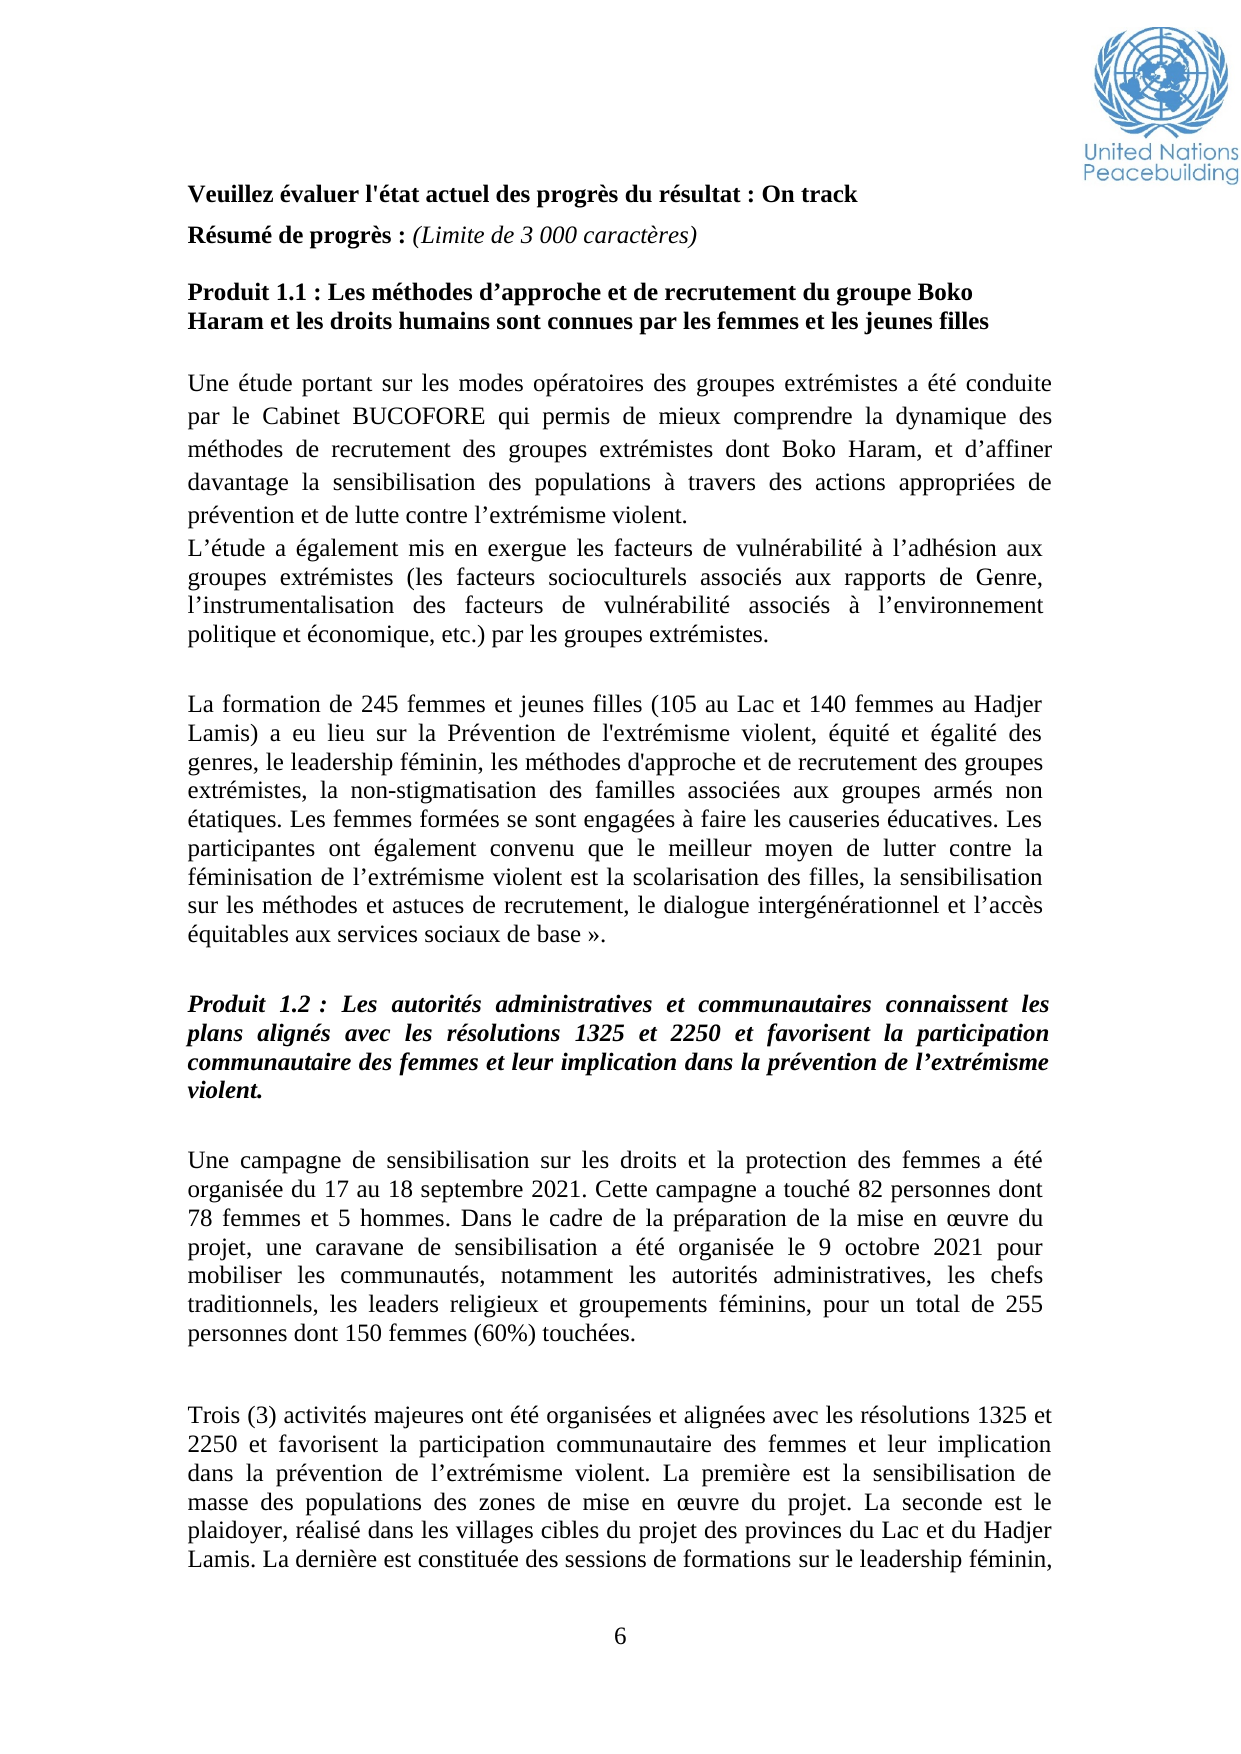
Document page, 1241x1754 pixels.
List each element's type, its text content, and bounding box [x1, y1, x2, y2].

text Veuillez évaluer l'état actuel des progrès du résultat : On track [187, 179, 1053, 207]
text Une campagne de sensibilisation sur les droits et la protection des femmes a été organisée du 17 au 18 septembre 2021. Cette campagne a touché 82 personnes dont 78 femmes et 5 hommes. Dans le cadre de la préparation de la mise en œuvre du projet, une caravane de sensibilisation a été organisée le 9 octobre 2021 pour mobiliser les communautés, notamment les autorités administratives, les chefs traditionnels, les leaders religieux et groupements féminins, pour un total de 255 personnes dont 150 femmes (60%) touchées. [187, 1146, 1044, 1347]
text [187, 1401, 1053, 1573]
text La formation de 245 femmes et jeunes filles (105 au Lac et 140 femmes au Hadjer Lamis) a eu lieu sur la Prévention de l'extrémisme violent, équité et égalité des genres, le leadership féminin, les méthodes d'approche et de recrutement des groupes extrémistes, la non-stigmatisation des familles associées aux groupes armés non étatiques. Les femmes formées se sont engagées à faire les causeries éducatives. Les participantes ont également convenu que le meilleur moyen de lutter contre la féminisation de l’extrémisme violent est la scolarisation des filles, la sensibilisation sur les méthodes et astuces de recrutement, le dialogue intergénérationnel et l’accès équitables aux services sociaux de base ». [187, 689, 1044, 948]
text Produit 1.1 : Les méthodes d’approche et de recrutement du groupe Boko Haram et les droits humains sont connues par les femmes et les jeunes filles [187, 277, 1053, 335]
text Résumé de progrès : (Limite de 3 000 caractères) [187, 220, 1044, 249]
text Une étude portant sur les modes opératoires des groupes extrémistes a été conduite par le Cabinet BUCOFORE qui permis de mieux comprendre la dynamique des méthodes de recrutement des groupes extrémistes dont Boko Haram, et d’affiner davantage la sensibilisation des populations à travers des actions appropriées de prévention et de lutte contre l’extrémisme violent. [187, 368, 1053, 529]
text Produit 1.2 : Les autorités administratives et communautaires connaissent les plans alignés avec les résolutions 1325 et 2250 et favorisent la participation communautaire des femmes et leur implication dans la prévention de l’extrémisme violent. [187, 989, 1053, 1104]
text L’étude a également mis en exergue les facteurs de vulnérabilité à l’adhésion aux groupes extrémistes (les facteurs socioculturels associés aux rapports de Genre, l’instrumentalisation des facteurs de vulnérabilité associés à l’environnement politique et économique, etc.) par les groupes extrémistes. [187, 533, 1044, 648]
picture [1081, 27, 1241, 188]
